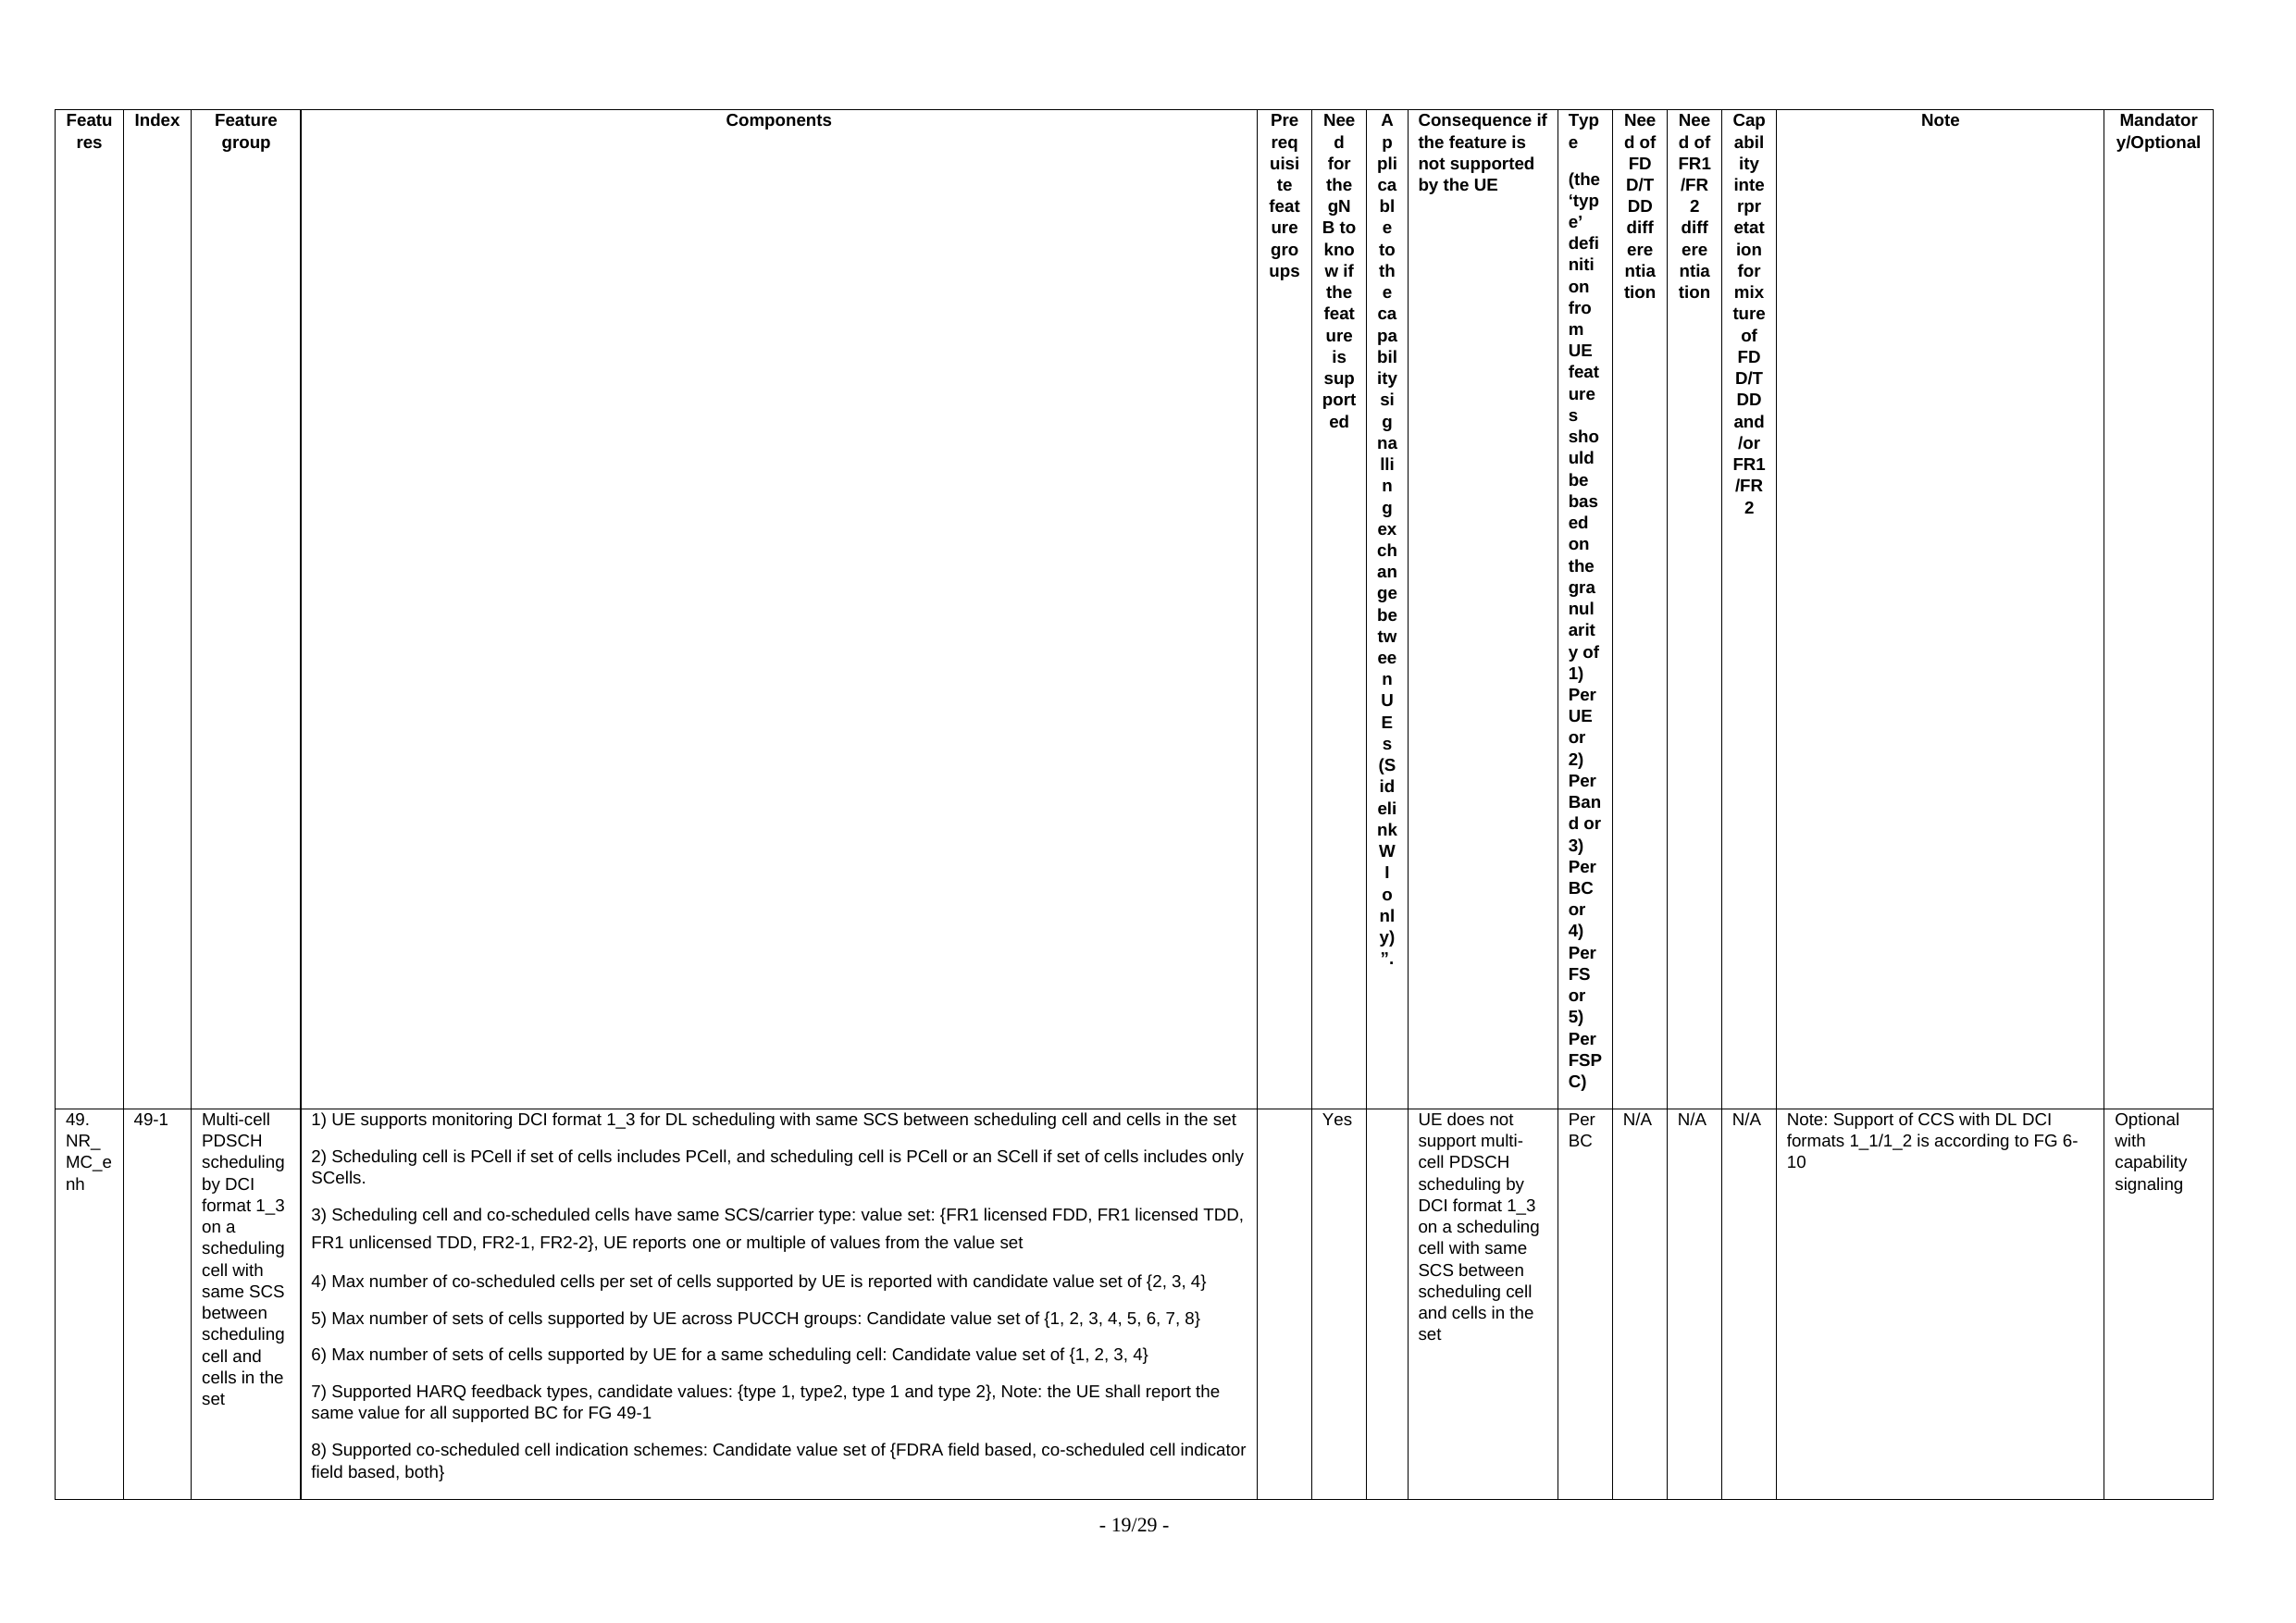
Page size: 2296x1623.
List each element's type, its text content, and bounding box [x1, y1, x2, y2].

table_cell [1258, 1109, 1311, 1499]
table_header Type (the ‘type’ definition from UE features should be based on the granularity of 1) Per UE or 2) Per Band or 3) Per BC or 4) Per FS or 5) Per FSPC) [1558, 110, 1612, 1109]
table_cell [1409, 1109, 1558, 1499]
table_header Need of FR1/FR2 differentiation [1668, 110, 1721, 1109]
table_cell 49-1 [124, 1109, 191, 1499]
table_header Prerequisite feature groups [1258, 110, 1311, 1109]
table_header Need for the gNB to know if the feature is supported [1312, 110, 1366, 1109]
table_cell N/A [1613, 1109, 1667, 1499]
table_cell N/A [1668, 1109, 1721, 1499]
table_cell [1367, 1109, 1408, 1499]
table_cell Per BC [1558, 1109, 1612, 1499]
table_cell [2104, 1109, 2213, 1499]
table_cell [302, 1109, 1257, 1499]
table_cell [1777, 1109, 2104, 1499]
table_header Consequence if the feature is not supported by the UE [1409, 110, 1558, 1109]
table_header Need of FDD/TDD differentiation [1613, 110, 1667, 1109]
table_header Applicable to the capability signalling exchange between UEs (Sidelink WI only)”. [1367, 110, 1408, 1109]
table_cell 49. NR_MC_enh [56, 1109, 123, 1499]
table_header Mandatory/Optional [2104, 110, 2213, 1109]
table_cell N/A [1722, 1109, 1776, 1499]
table_header Feature group [192, 110, 300, 1109]
table_header Components [302, 110, 1257, 1109]
table_header Features [56, 110, 123, 1109]
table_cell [192, 1109, 300, 1499]
table_header Capability interpretation for mixture of FDD/TDD and/or FR1/FR2 [1722, 110, 1776, 1109]
table_header Index [124, 110, 191, 1109]
table_header Note [1777, 110, 2104, 1109]
table_cell Yes [1312, 1109, 1366, 1499]
